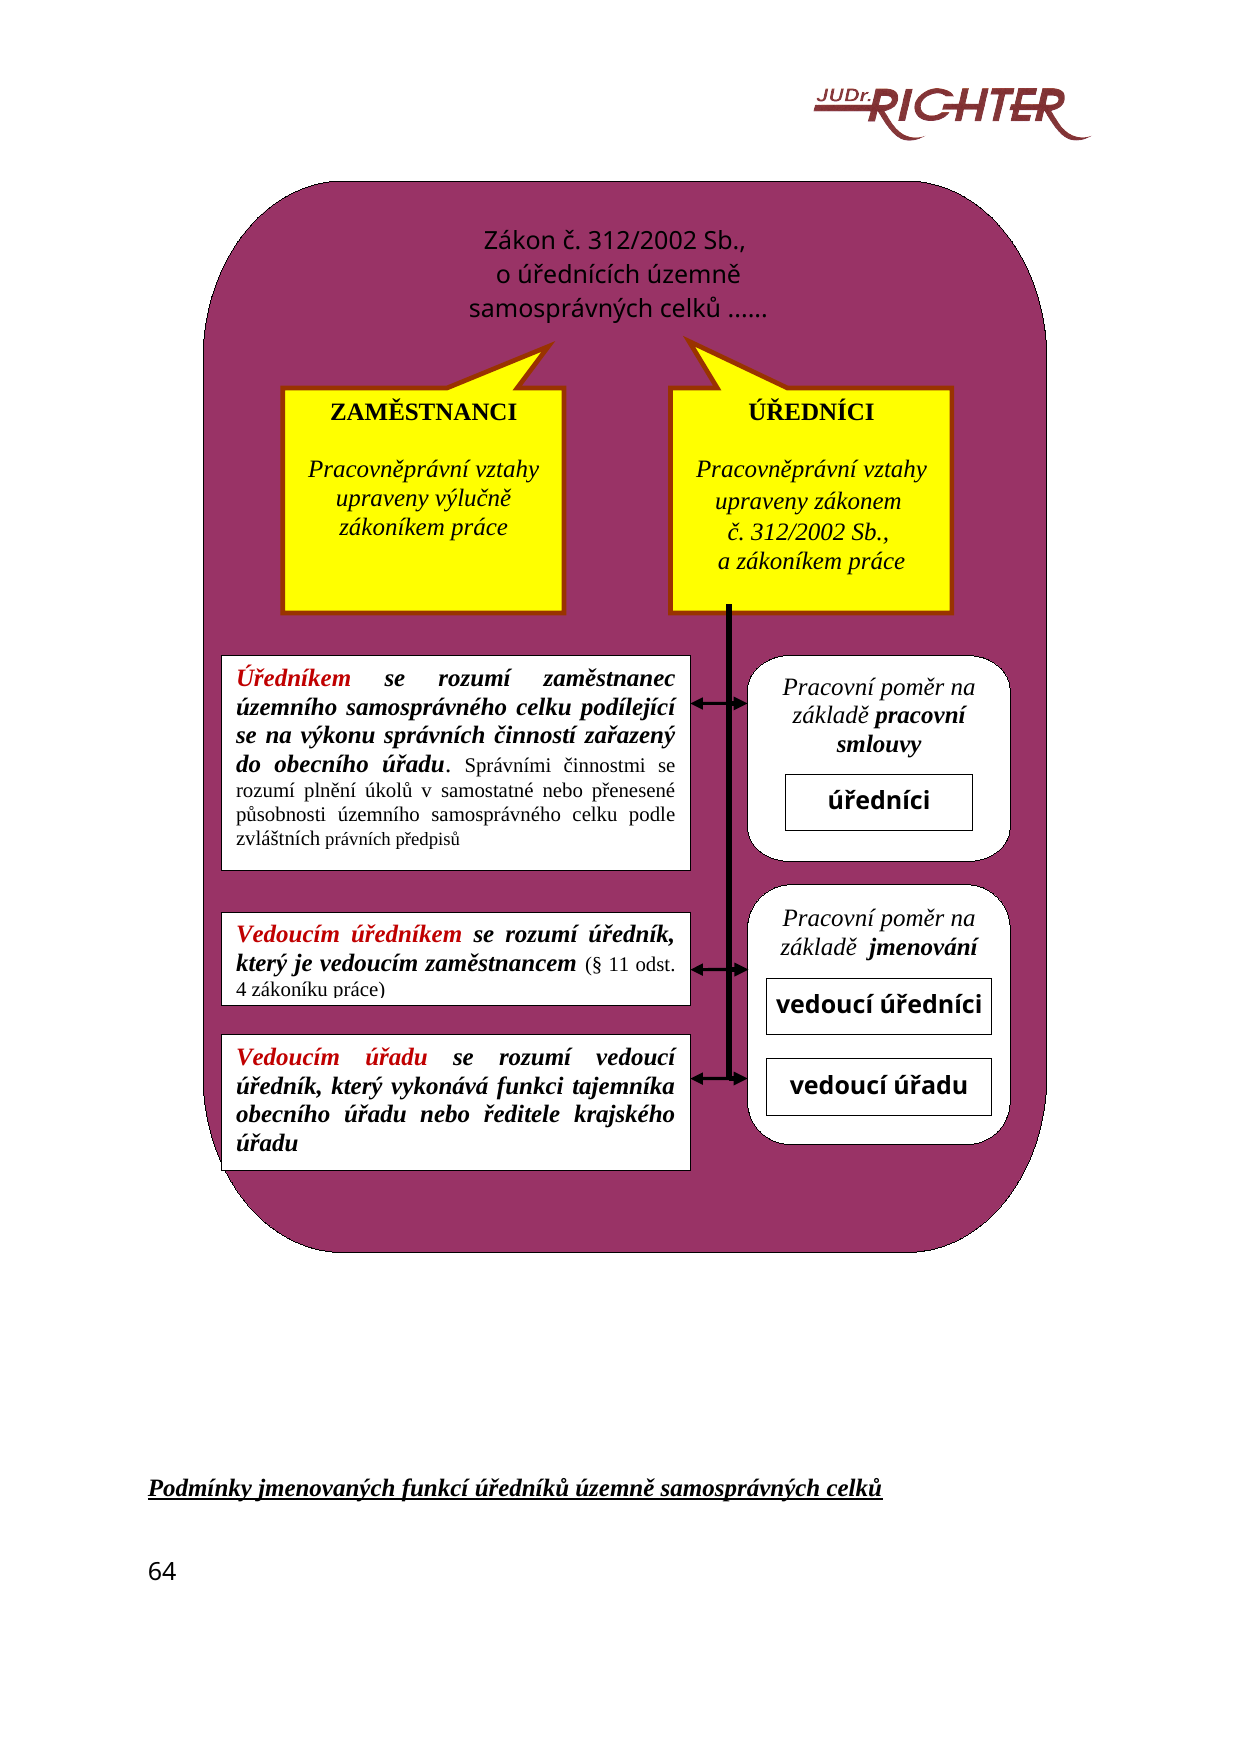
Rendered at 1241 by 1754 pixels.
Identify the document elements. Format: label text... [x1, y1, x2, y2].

text Podmínky jmenovaných funkcí úředníků územně samosprávných celků [148, 1473, 1093, 1502]
picture [813, 84, 1093, 141]
